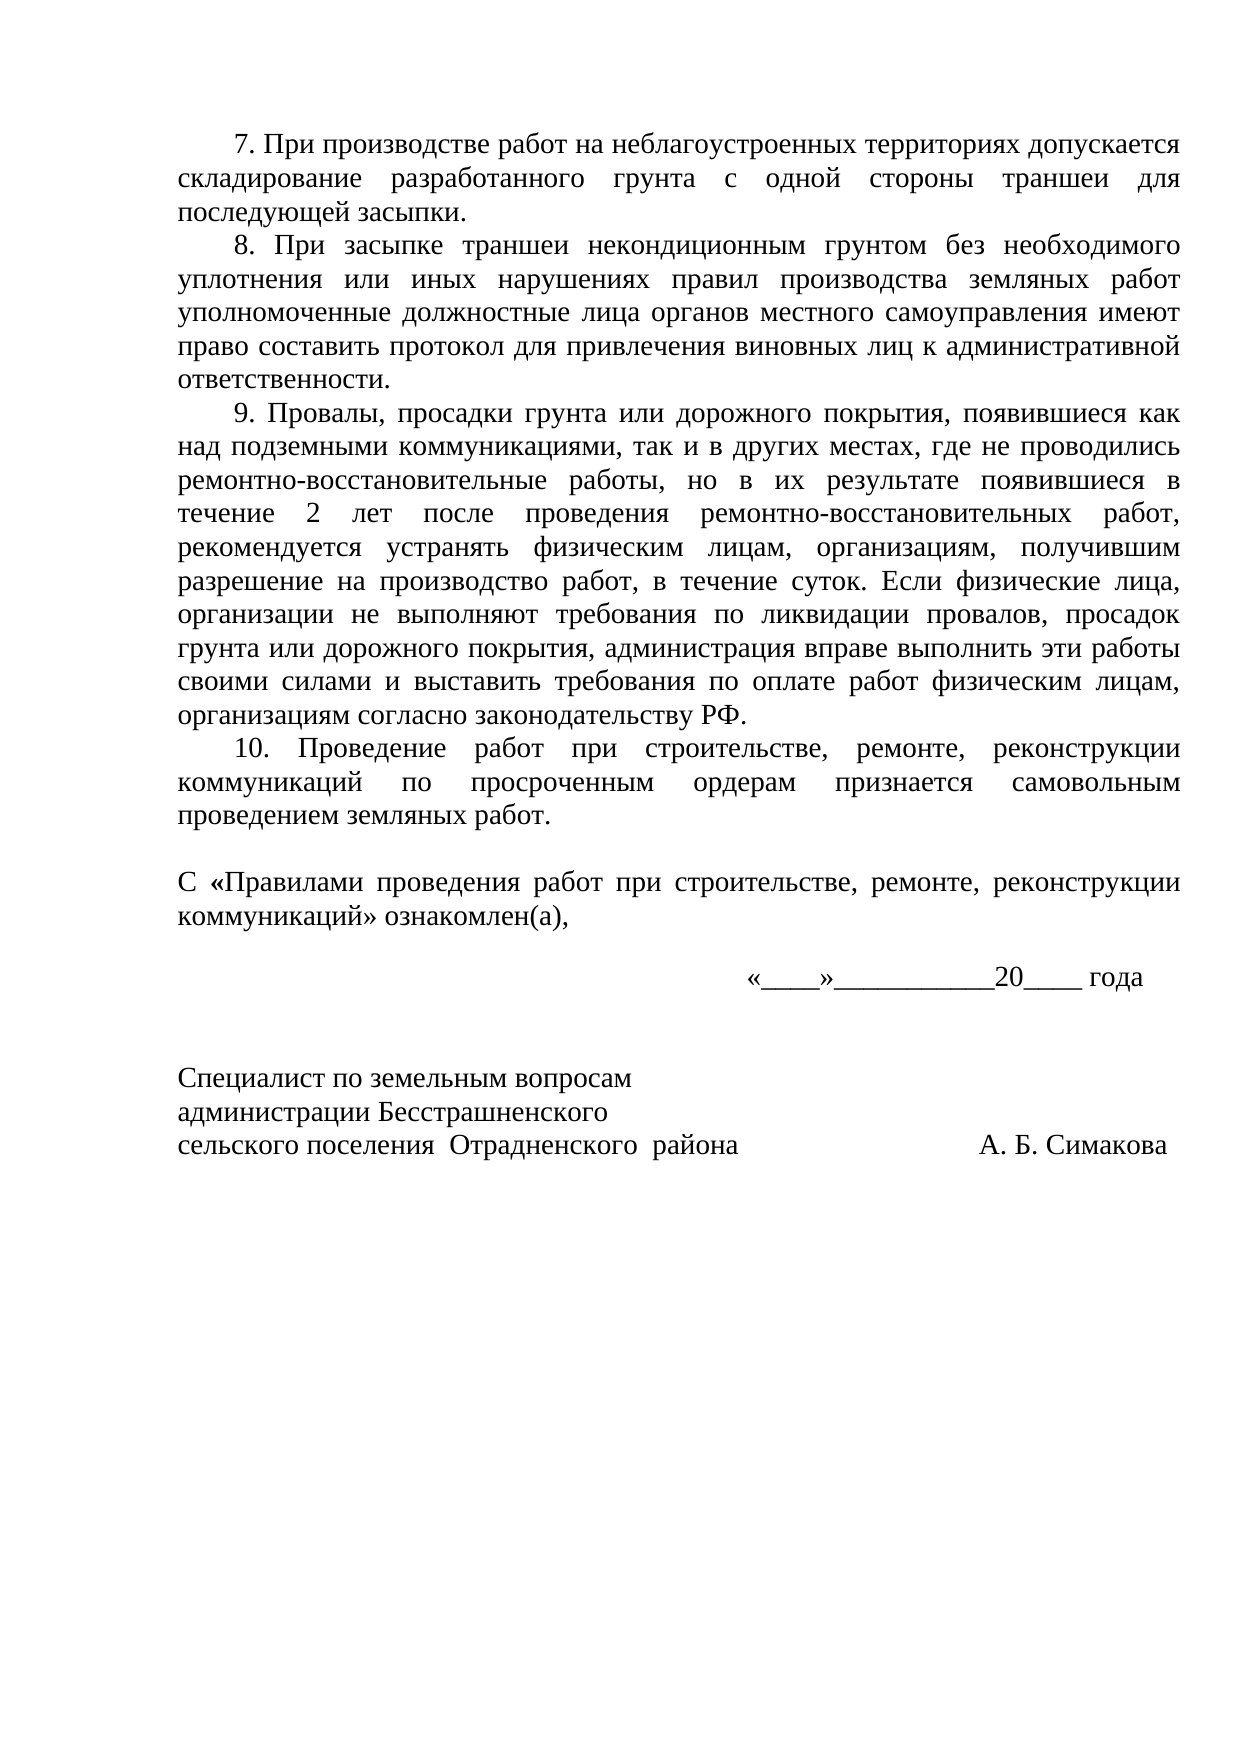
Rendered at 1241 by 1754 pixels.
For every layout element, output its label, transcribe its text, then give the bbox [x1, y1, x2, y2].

text «____»___________20____ года [709, 959, 1181, 993]
text Специалист по земельным вопросам [177, 1060, 1181, 1094]
text администрации Бесстрашненского [177, 1094, 1181, 1127]
text С «Правилами проведения работ при строительстве, ремонте, реконструкции коммуникаций» ознакомлен(а), [177, 864, 1181, 932]
text 10. Проведение работ при строительстве, ремонте, реконструкции коммуникаций по просроченным ордерам признается самовольным проведением земляных работ. [177, 730, 1181, 831]
text 8. При засыпке траншеи некондиционным грунтом без необходимого уплотнения или иных нарушениях правил производства земляных работ уполномоченные должностные лица органов местного самоуправления имеют право составить протокол для привлечения виновных лиц к административной ответственности. [177, 227, 1181, 395]
text 7. При производстве работ на неблагоустроенных территориях допускается складирование разработанного грунта с одной стороны траншеи для последующей засыпки. [177, 127, 1181, 227]
text 9. Провалы, просадки грунта или дорожного покрытия, появившиеся как над подземными коммуникациями, так и в других местах, где не проводились ремонтно-восстановительные работы, но в их результате появившиеся в течение 2 лет после проведения ремонтно-восстановительных работ, рекомендуется устранять физическим лицам, организациям, получившим разрешение на производство работ, в течение суток. Если физические лица, организации не выполняют требования по ликвидации провалов, просадок грунта или дорожного покрытия, администрация вправе выполнить эти работы своими силами и выставить требования по оплате работ физическим лицам, организациям согласно законодательству РФ. [177, 395, 1181, 730]
text сельского поселения Отрадненского района А. Б. Симакова [177, 1127, 1181, 1161]
